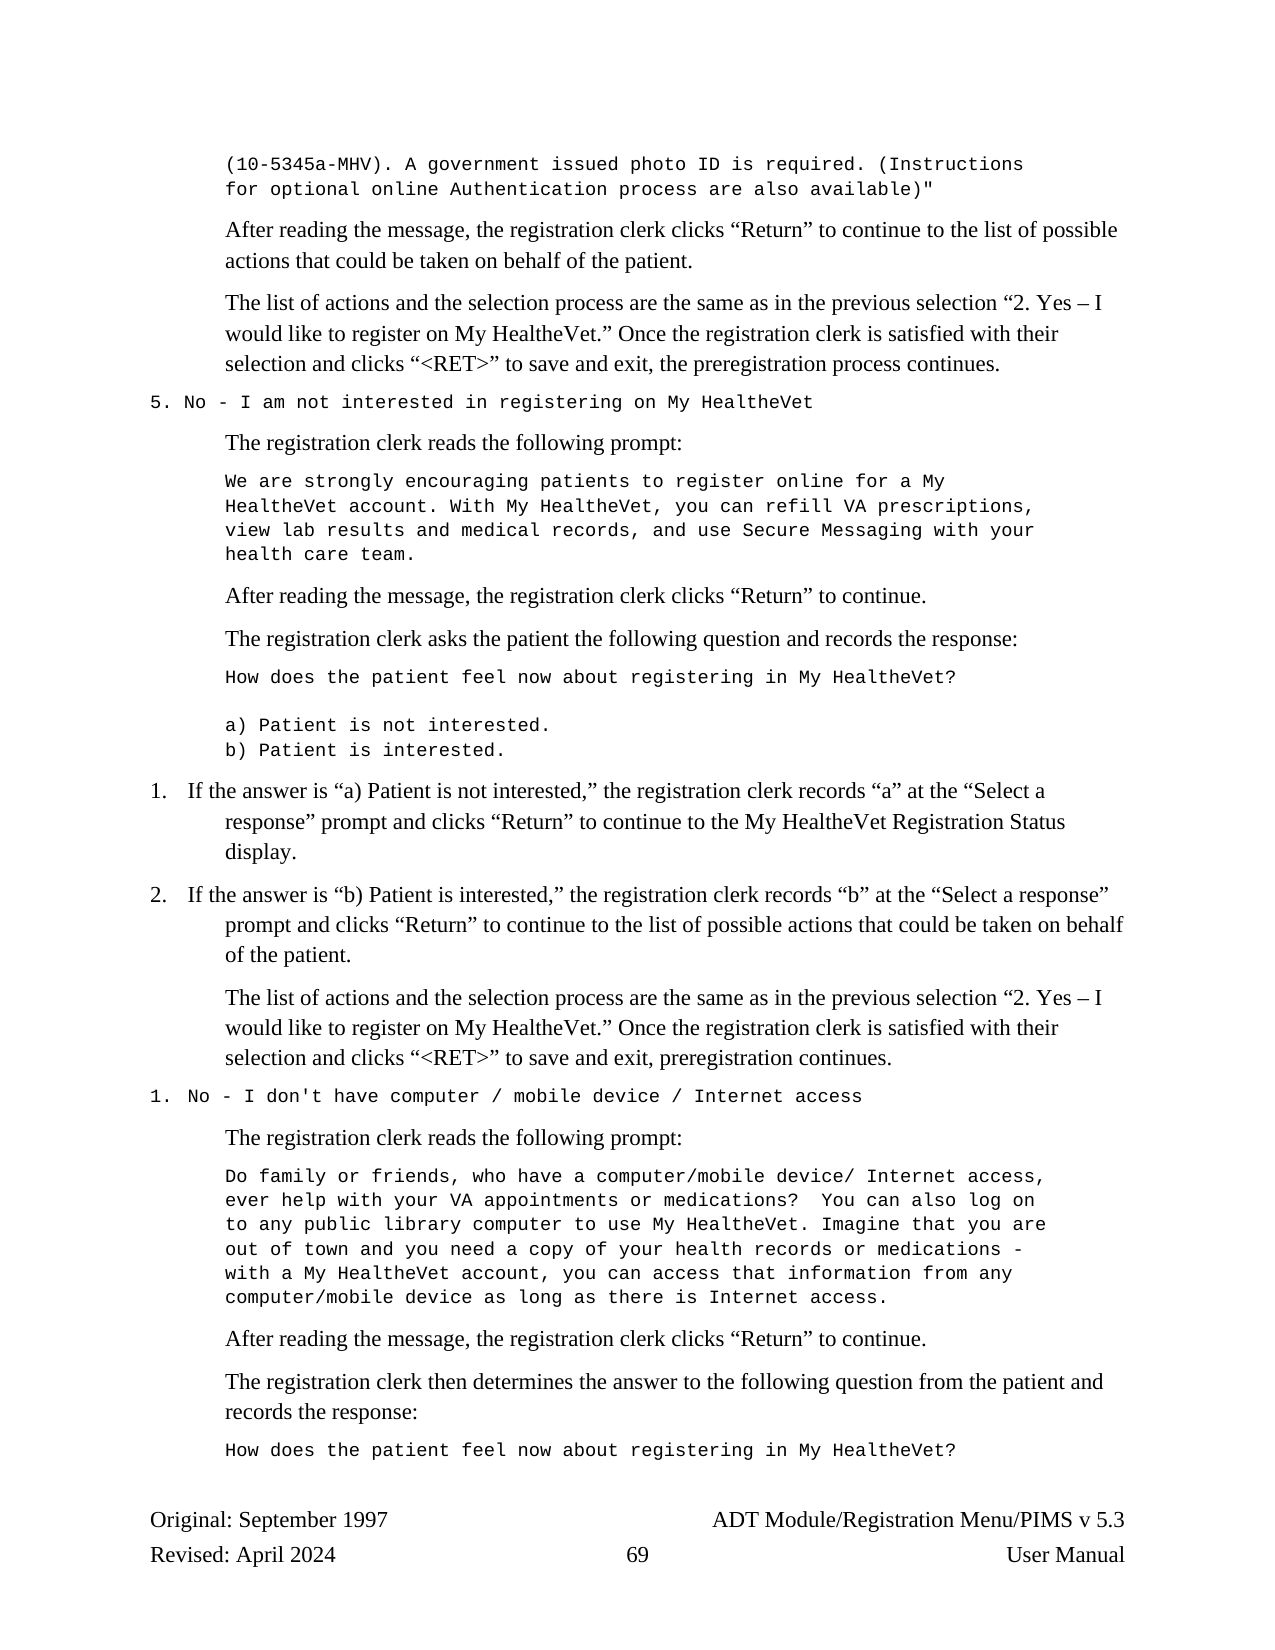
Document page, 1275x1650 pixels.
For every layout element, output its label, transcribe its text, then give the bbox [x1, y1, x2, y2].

text ever help with your VA appointments or medications? You can also log on [225, 1191, 1125, 1212]
text How does the patient feel now about registering in My HealtheVet? [225, 1441, 1125, 1462]
text out of town and you need a copy of your health records or medications - [225, 1239, 1125, 1261]
text b) Patient is interested. [225, 741, 1125, 762]
text The registration clerk then determines the answer to the following question from the patient and records the response: [225, 1368, 1125, 1424]
text computer/mobile device as long as there is Internet access. [225, 1288, 1125, 1309]
text to any public library computer to use My HealtheVet. Imagine that you are [225, 1215, 1125, 1236]
text HealtheVet account. With My HealtheVet, you can refill VA prescriptions, [225, 496, 1125, 518]
list If the answer is “a) Patient is not interested,” the registration clerk records “a” at the “Select a response” prompt and clicks “Return” to continue to the My HealtheVet Registration Status display. [150, 777, 1125, 864]
text health care team. [225, 545, 1125, 566]
text After reading the message, the registration clerk clicks “Return” to continue. [225, 582, 1125, 608]
text for optional online Authentication process are also available)" [225, 179, 1125, 201]
text The registration clerk reads the following prompt: [225, 1124, 1125, 1150]
text a) Patient is not interested. [225, 716, 1125, 737]
list No - I don't have computer / mobile device / Internet access [150, 1087, 1125, 1108]
text The registration clerk reads the following prompt: [225, 429, 1125, 456]
text The list of actions and the selection process are the same as in the previous selection “2. Yes – I would like to register on My HealtheVet.” Once the registration clerk is satisfied with their selection and clicks “<RET>” to save and exit, the preregistration process continues. [225, 289, 1125, 376]
text with a My HealtheVet account, you can access that information from any [225, 1264, 1125, 1285]
text (10-5345a-MHV). A government issued photo ID is required. (Instructions [225, 155, 1125, 176]
text After reading the message, the registration clerk clicks “Return” to continue. [225, 1325, 1125, 1352]
text Do family or friends, who have a computer/mobile device/ Internet access, [225, 1166, 1125, 1188]
text We are strongly encouraging patients to register online for a My [225, 472, 1125, 493]
text The list of actions and the selection process are the same as in the previous selection “2. Yes – I would like to register on My HealtheVet.” Once the registration clerk is satisfied with their selection and clicks “<RET>” to save and exit, preregistration continues. [225, 984, 1125, 1071]
list If the answer is “b) Patient is interested,” the registration clerk records “b” at the “Select a response” prompt and clicks “Return” to continue to the list of possible actions that could be taken on behalf of the patient. [150, 881, 1125, 967]
text 5. No - I am not interested in registering on My HealtheVet [150, 392, 1125, 414]
text After reading the message, the registration clerk clicks “Return” to continue to the list of possible actions that could be taken on behalf of the patient. [225, 216, 1125, 273]
text view lab results and medical records, and use Secure Messaging with your [225, 521, 1125, 542]
text The registration clerk asks the patient the following question and records the response: [225, 625, 1125, 651]
text How does the patient feel now about registering in My HealtheVet? [225, 667, 1125, 689]
